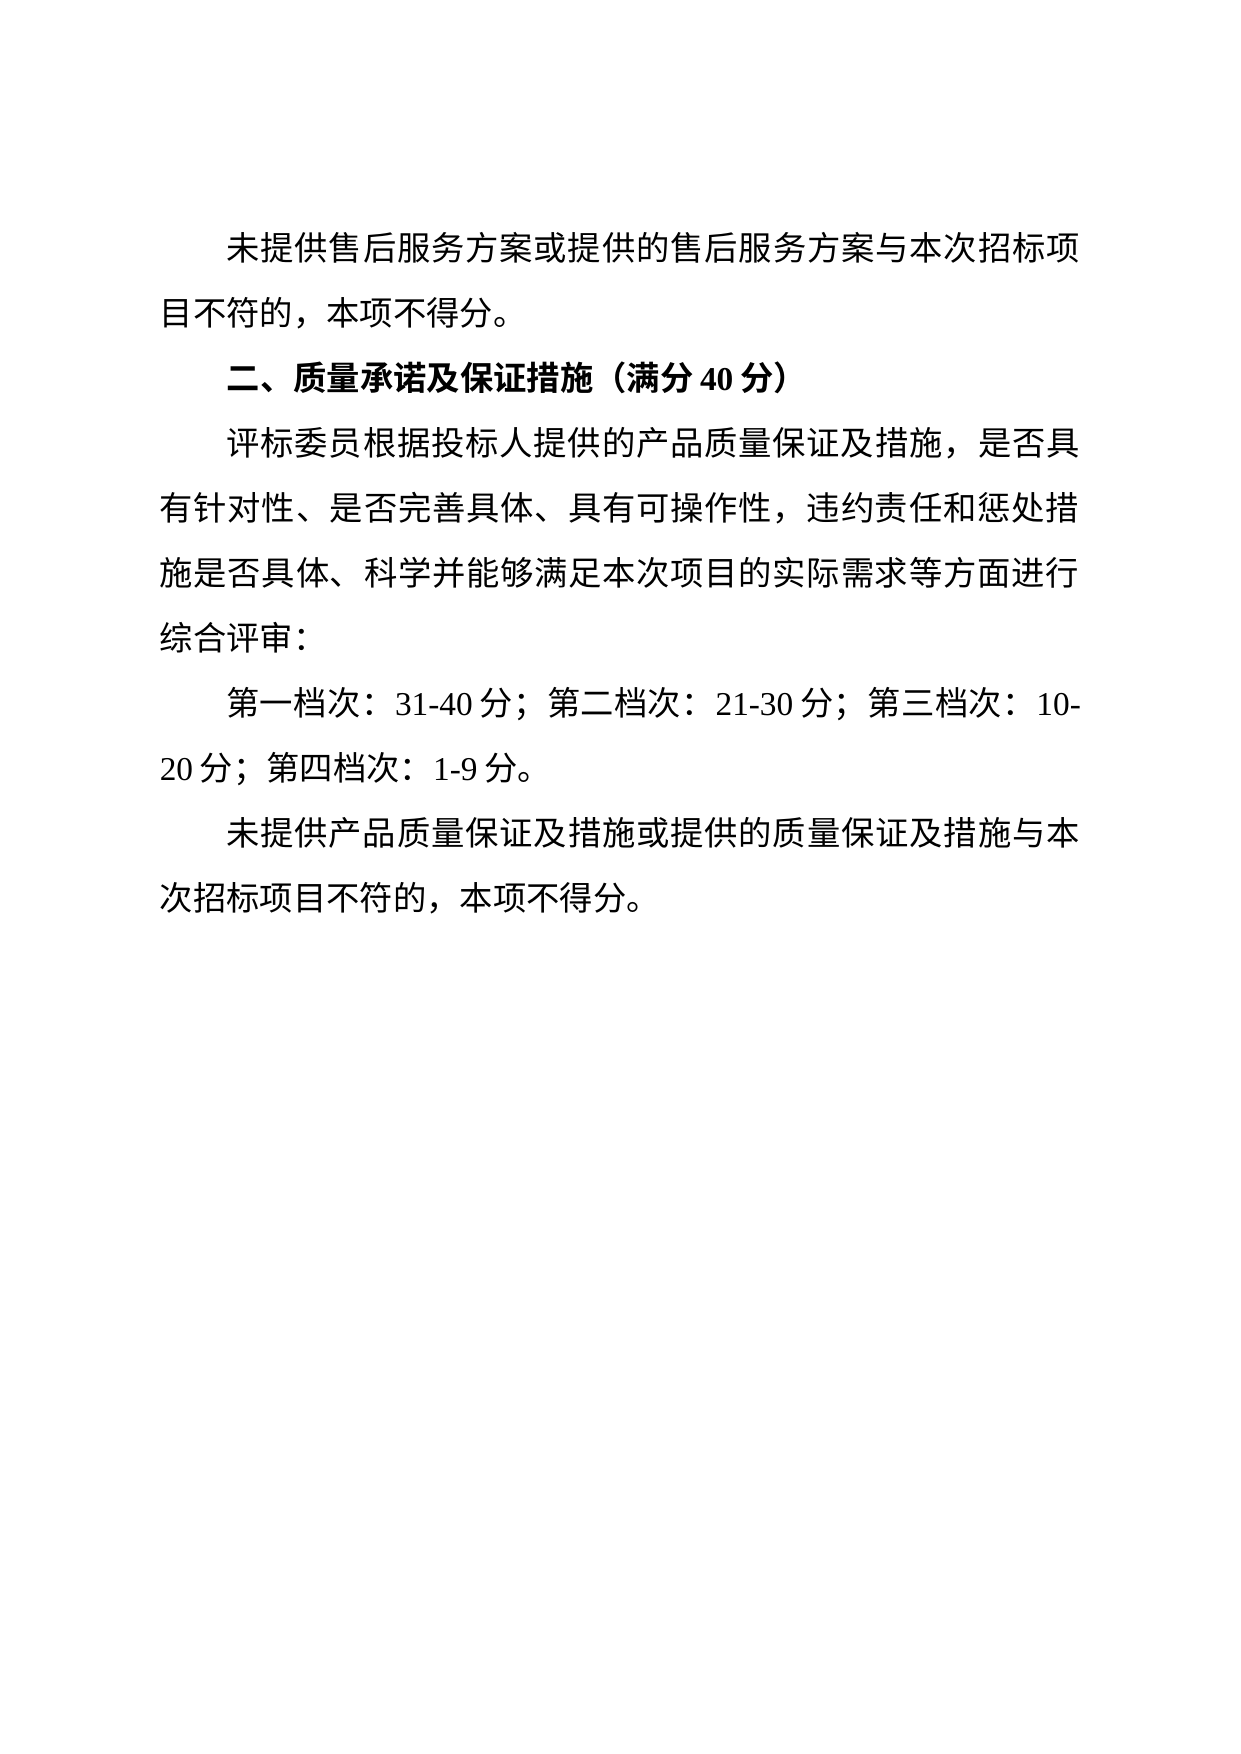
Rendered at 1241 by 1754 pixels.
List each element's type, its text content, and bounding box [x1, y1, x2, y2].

text 评标委员根据投标人提供的产品质量保证及措施，是否具有针对性、是否完善具体、具有可操作性，违约责任和惩处措施是否具体、科学并能够满足本次项目的实际需求等方面进行综合评审： [159, 409, 1081, 669]
text 二、质量承诺及保证措施（满分40分） [159, 344, 1081, 409]
list 未提供售后服务方案或提供的售后服务方案与本次招标项目不符的，本项不得分。 [159, 214, 1081, 344]
text 第一档次：31-40分；第二档次：21-30分；第三档次：10-20分；第四档次：1-9分。 [159, 669, 1081, 799]
text 未提供产品质量保证及措施或提供的质量保证及措施与本次招标项目不符的，本项不得分。 [159, 799, 1081, 929]
